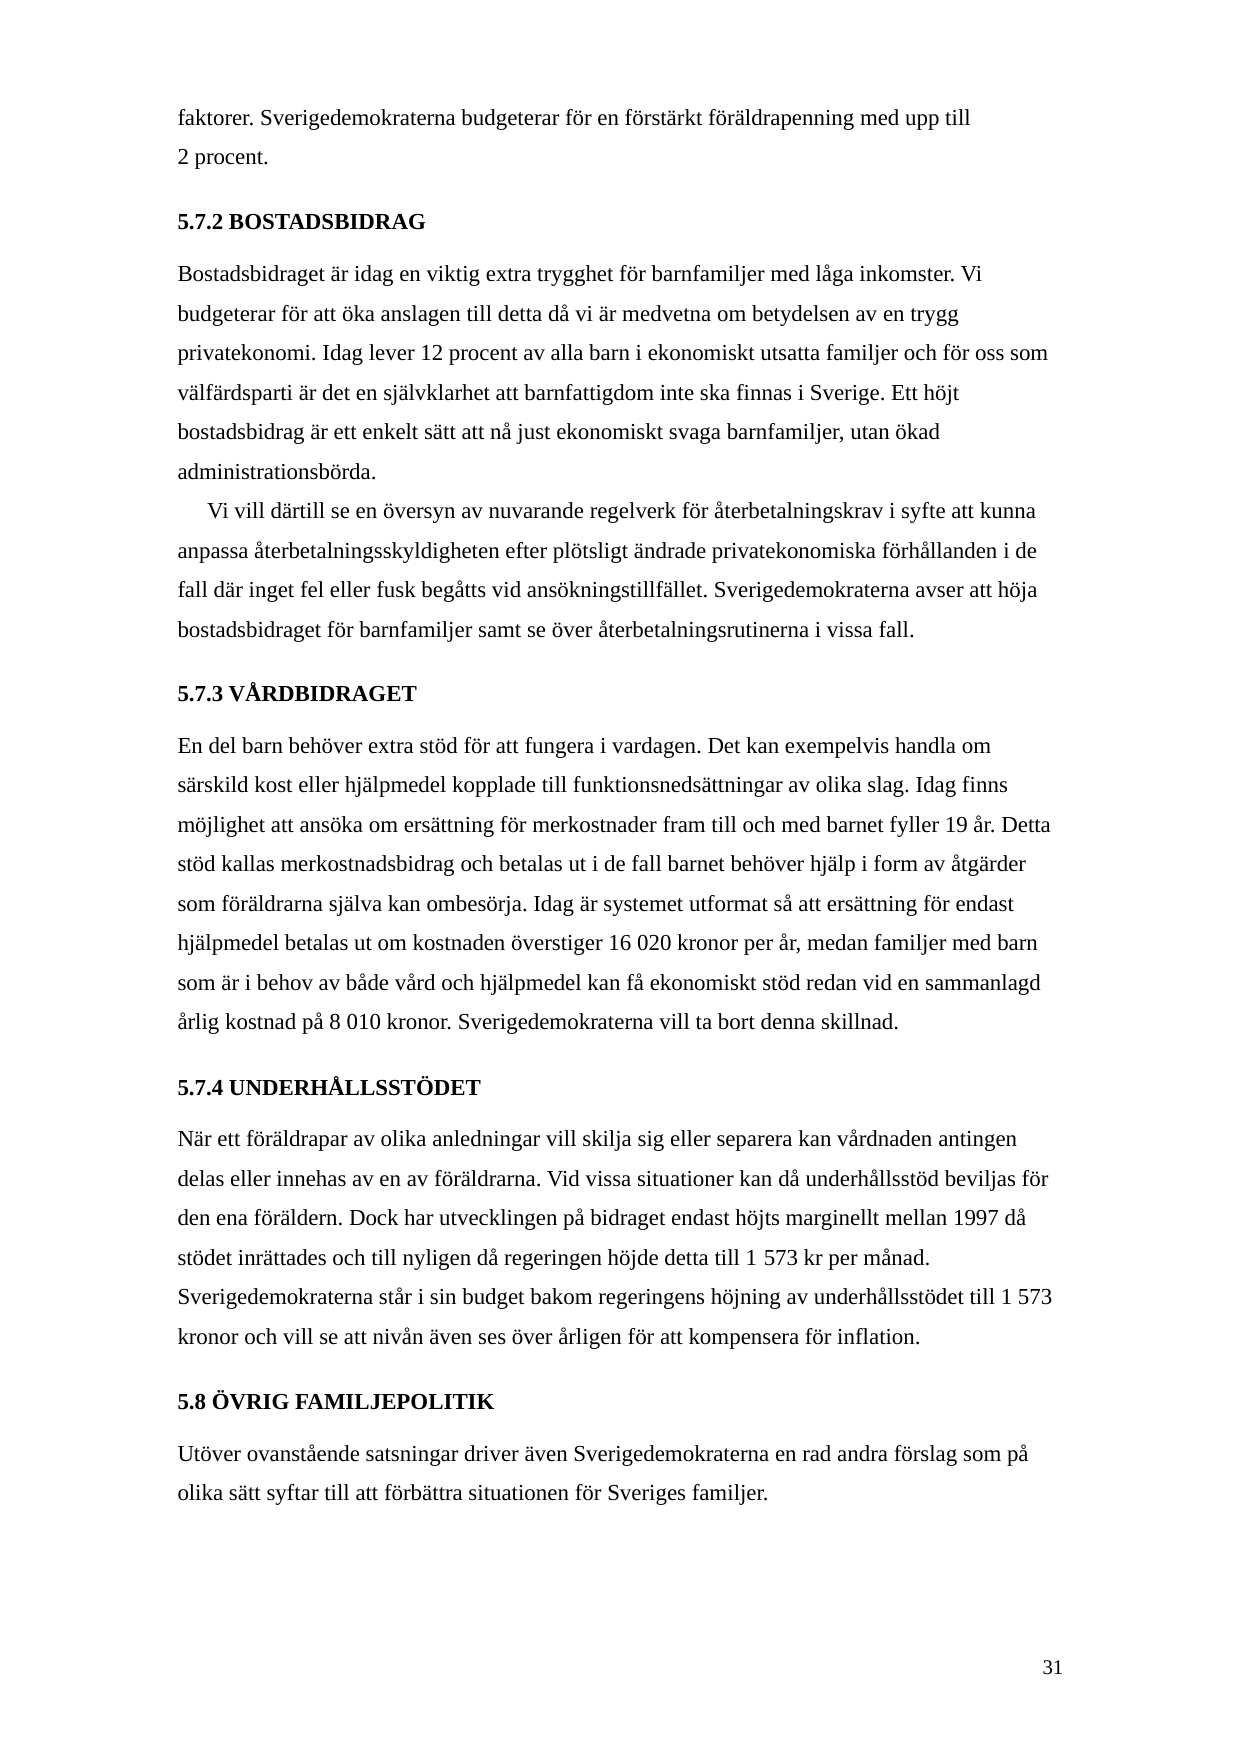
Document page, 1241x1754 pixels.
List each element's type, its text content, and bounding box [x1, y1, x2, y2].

text Bostadsbidraget är idag en viktig extra trygghet för barnfamiljer med låga inkomster. Vi budgeterar för att öka anslagen till detta då vi är medvetna om betydelsen av en trygg privatekonomi. Idag lever 12 procent av alla barn i ekonomiskt utsatta familjer och för oss som välfärdsparti är det en självklarhet att barnfattigdom inte ska finnas i Sverige. Ett höjt bostadsbidrag är ett enkelt sätt att nå just ekonomiskt svaga barnfamiljer, utan ökad administrationsbörda. [177, 260, 1063, 484]
text Vi vill därtill se en översyn av nuvarande regelverk för återbetalningskrav i syfte att kunna anpassa återbetalningsskyldigheten efter plötsligt ändrade privatekonomiska förhållanden i de fall där inget fel eller fusk begåtts vid ansökningstillfället. Sverigedemokraterna avser att höja bostadsbidraget för barnfamiljer samt se över återbetalningsrutinerna i vissa fall. [177, 497, 1063, 642]
subtitle 5.7.2 BOSTADSBIDRAG [177, 208, 1063, 235]
subtitle 5.7.4 UNDERHÅLLSSTÖDET [177, 1073, 1063, 1100]
subtitle 5.8 ÖVRIG FAMILJEPOLITIK [177, 1388, 1063, 1414]
subtitle 5.7.3 VÅRDBIDRAGET [177, 680, 1063, 706]
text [177, 104, 1063, 169]
text När ett föräldrapar av olika anledningar vill skilja sig eller separera kan vårdnaden antingen delas eller innehas av en av föräldrarna. Vid vissa situationer kan då underhållsstöd beviljas för den ena föräldern. Dock har utvecklingen på bidraget endast höjts marginellt mellan 1997 då stödet inrättades och till nyligen då regeringen höjde detta till 1 573 kr per månad. Sverigedemokraterna står i sin budget bakom regeringens höjning av underhållsstödet till 1 573 kronor och vill se att nivån även ses över årligen för att kompensera för inflation. [177, 1126, 1063, 1349]
text Utöver ovanstående satsningar driver även Sverigedemokraterna en rad andra förslag som på olika sätt syftar till att förbättra situationen för Sveriges familjer. [177, 1440, 1063, 1506]
text En del barn behöver extra stöd för att fungera i vardagen. Det kan exempelvis handla om särskild kost eller hjälpmedel kopplade till funktionsnedsättningar av olika slag. Idag finns möjlighet att ansöka om ersättning för merkostnader fram till och med barnet fyller 19 år. Detta stöd kallas merkostnadsbidrag och betalas ut i de fall barnet behöver hjälp i form av åtgärder som föräldrarna själva kan ombesörja. Idag är systemet utformat så att ersättning för endast hjälpmedel betalas ut om kostnaden överstiger 16 020 kronor per år, medan familjer med barn som är i behov av både vård och hjälpmedel kan få ekonomiskt stöd redan vid en sammanlagd årlig kostnad på 8 010 kronor. Sverigedemokraterna vill ta bort denna skillnad. [177, 732, 1063, 1035]
